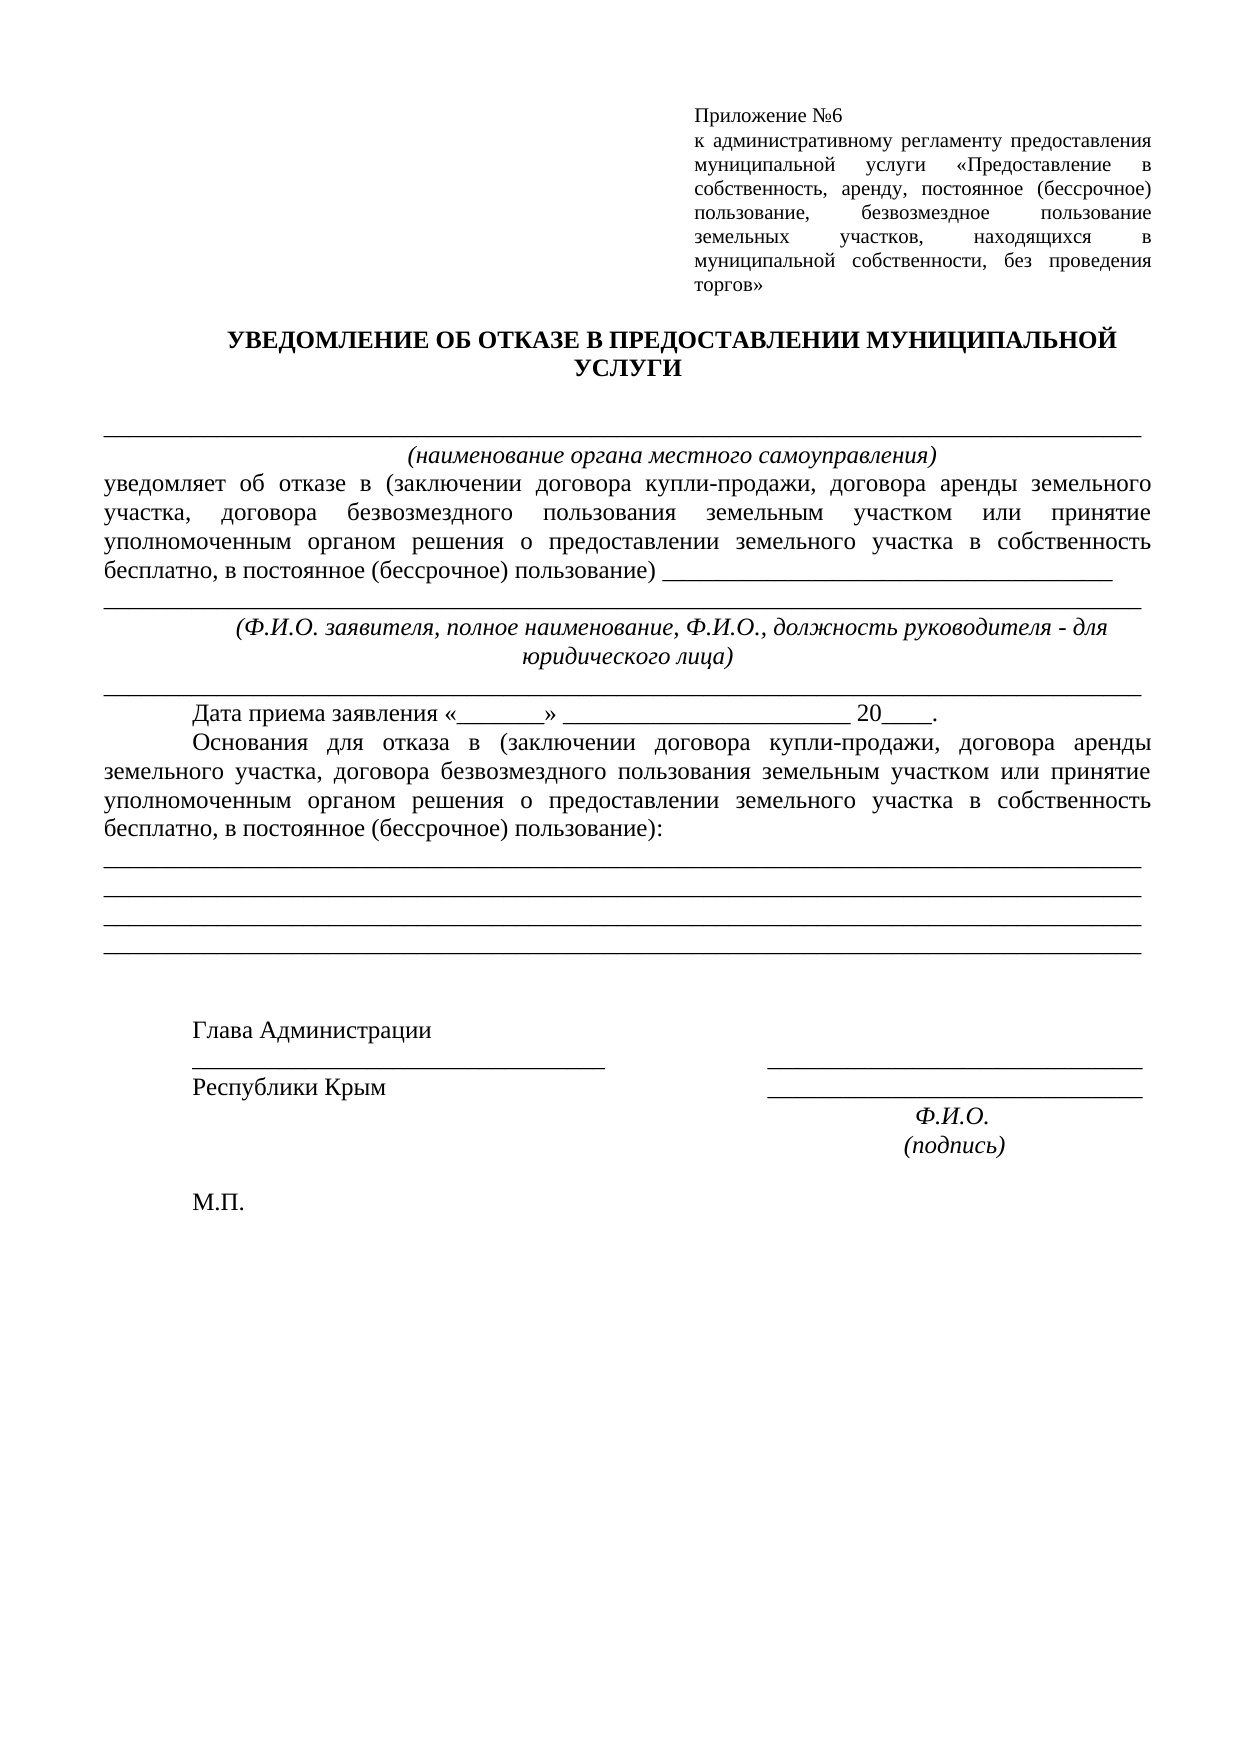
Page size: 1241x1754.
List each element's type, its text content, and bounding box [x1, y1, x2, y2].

text ___________________________________________________________________________________ [103, 670, 1152, 698]
text Ф.И.О. [841, 1101, 1152, 1130]
text М.П. [103, 1187, 1152, 1216]
text (Ф.И.О. заявителя, полное наименование, Ф.И.О., должность руководителя - для юридического лица) [103, 612, 1152, 670]
text (подпись) [103, 1130, 1152, 1158]
text Основания для отказа в (заключении договора купли-продажи, договора аренды земельного участка, договора безвозмездного пользования земельным участком или принятие уполномоченным органом решения о предоставлении земельного участка в собственность бесплатно, в постоянное (бессрочное) пользование): [103, 727, 1152, 842]
text ___________________________________________________________________________________ [103, 900, 1152, 928]
text ___________________________________________________________________________________ [103, 928, 1152, 957]
text _________________________________ ______________________________ [103, 1043, 1152, 1072]
text ___________________________________________________________________________________ [103, 411, 1152, 440]
text ___________________________________________________________________________________ [103, 871, 1152, 900]
text ___________________________________________________________________________________ [103, 583, 1152, 612]
text УВЕДОМЛЕНИЕ ОБ ОТКАЗЕ В ПРЕДОСТАВЛЕНИИ МУНИЦИПАЛЬНОЙ УСЛУГИ [103, 325, 1152, 382]
text к административному регламенту предоставления муниципальной услуги «Предоставление в собственность, аренду, постоянное (бессрочное) пользование, безвозмездное пользование земельных участков, находящихся в муниципальной собственности, без проведения торгов» [694, 127, 1152, 296]
text Дата приема заявления «_______» _______________________ 20____. [103, 698, 1152, 727]
text Республики Крым ______________________________ [192, 1072, 1152, 1101]
text (наименование органа местного самоуправления) [103, 440, 1152, 468]
text Приложение №6 [694, 103, 1152, 127]
text ___________________________________________________________________________________ [103, 842, 1152, 871]
text Глава Администрации [103, 1015, 1152, 1043]
text уведомляет об отказе в (заключении договора купли-продажи, договора аренды земельного участка, договора безвозмездного пользования земельным участком или принятие уполномоченным органом решения о предоставлении земельного участка в собственность бесплатно, в постоянное (бессрочное) пользование) ____________________________________ [103, 468, 1152, 583]
